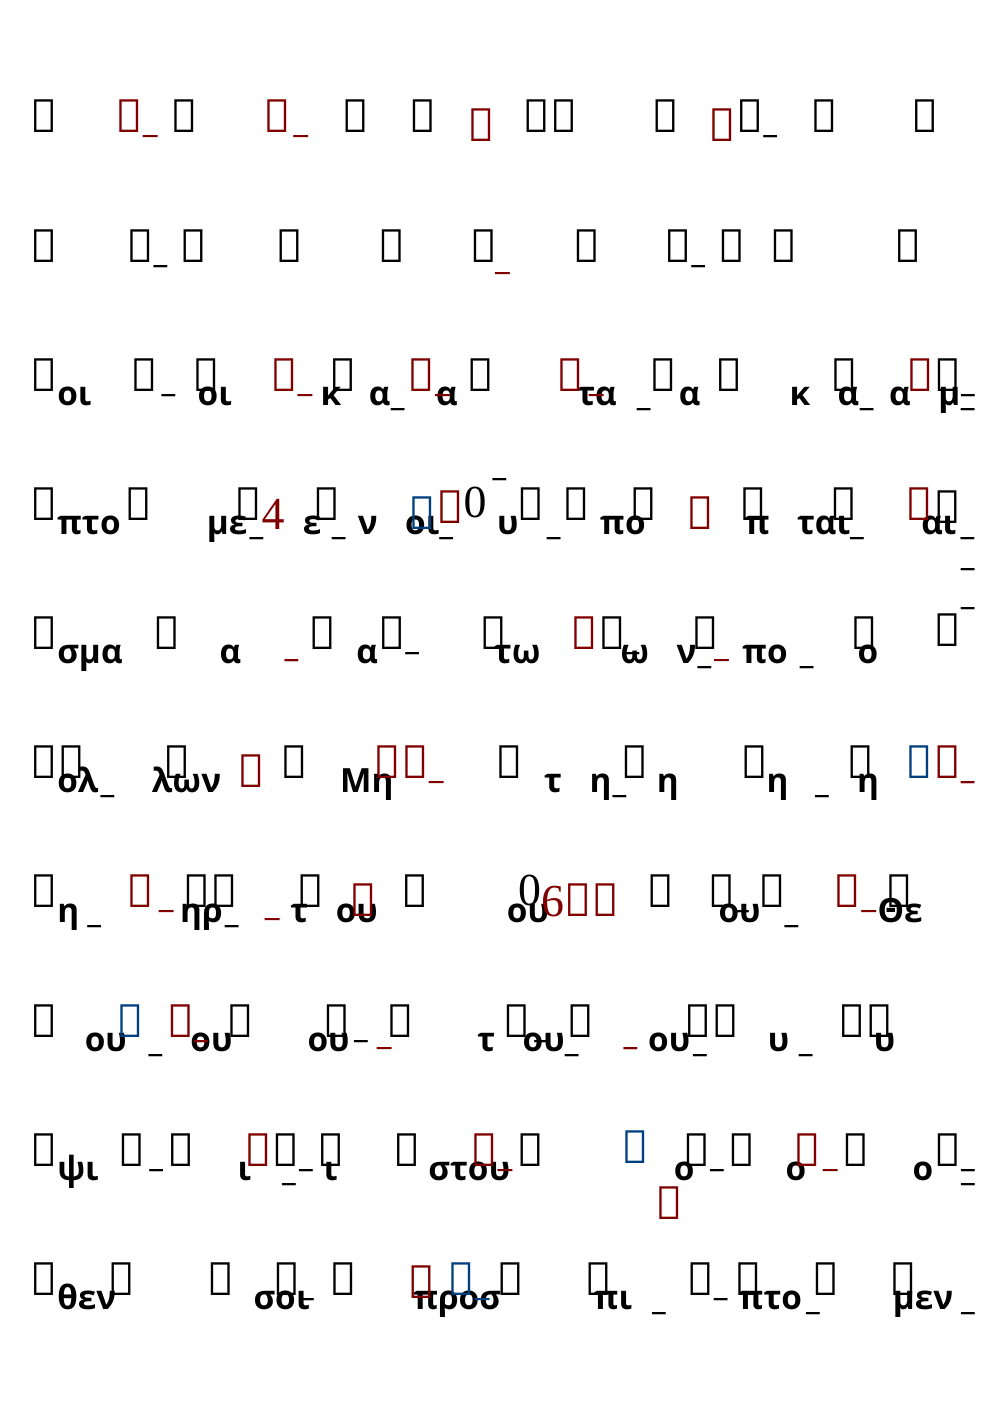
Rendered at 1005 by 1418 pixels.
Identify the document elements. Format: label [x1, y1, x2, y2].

text [29, 29, 974, 1321]
